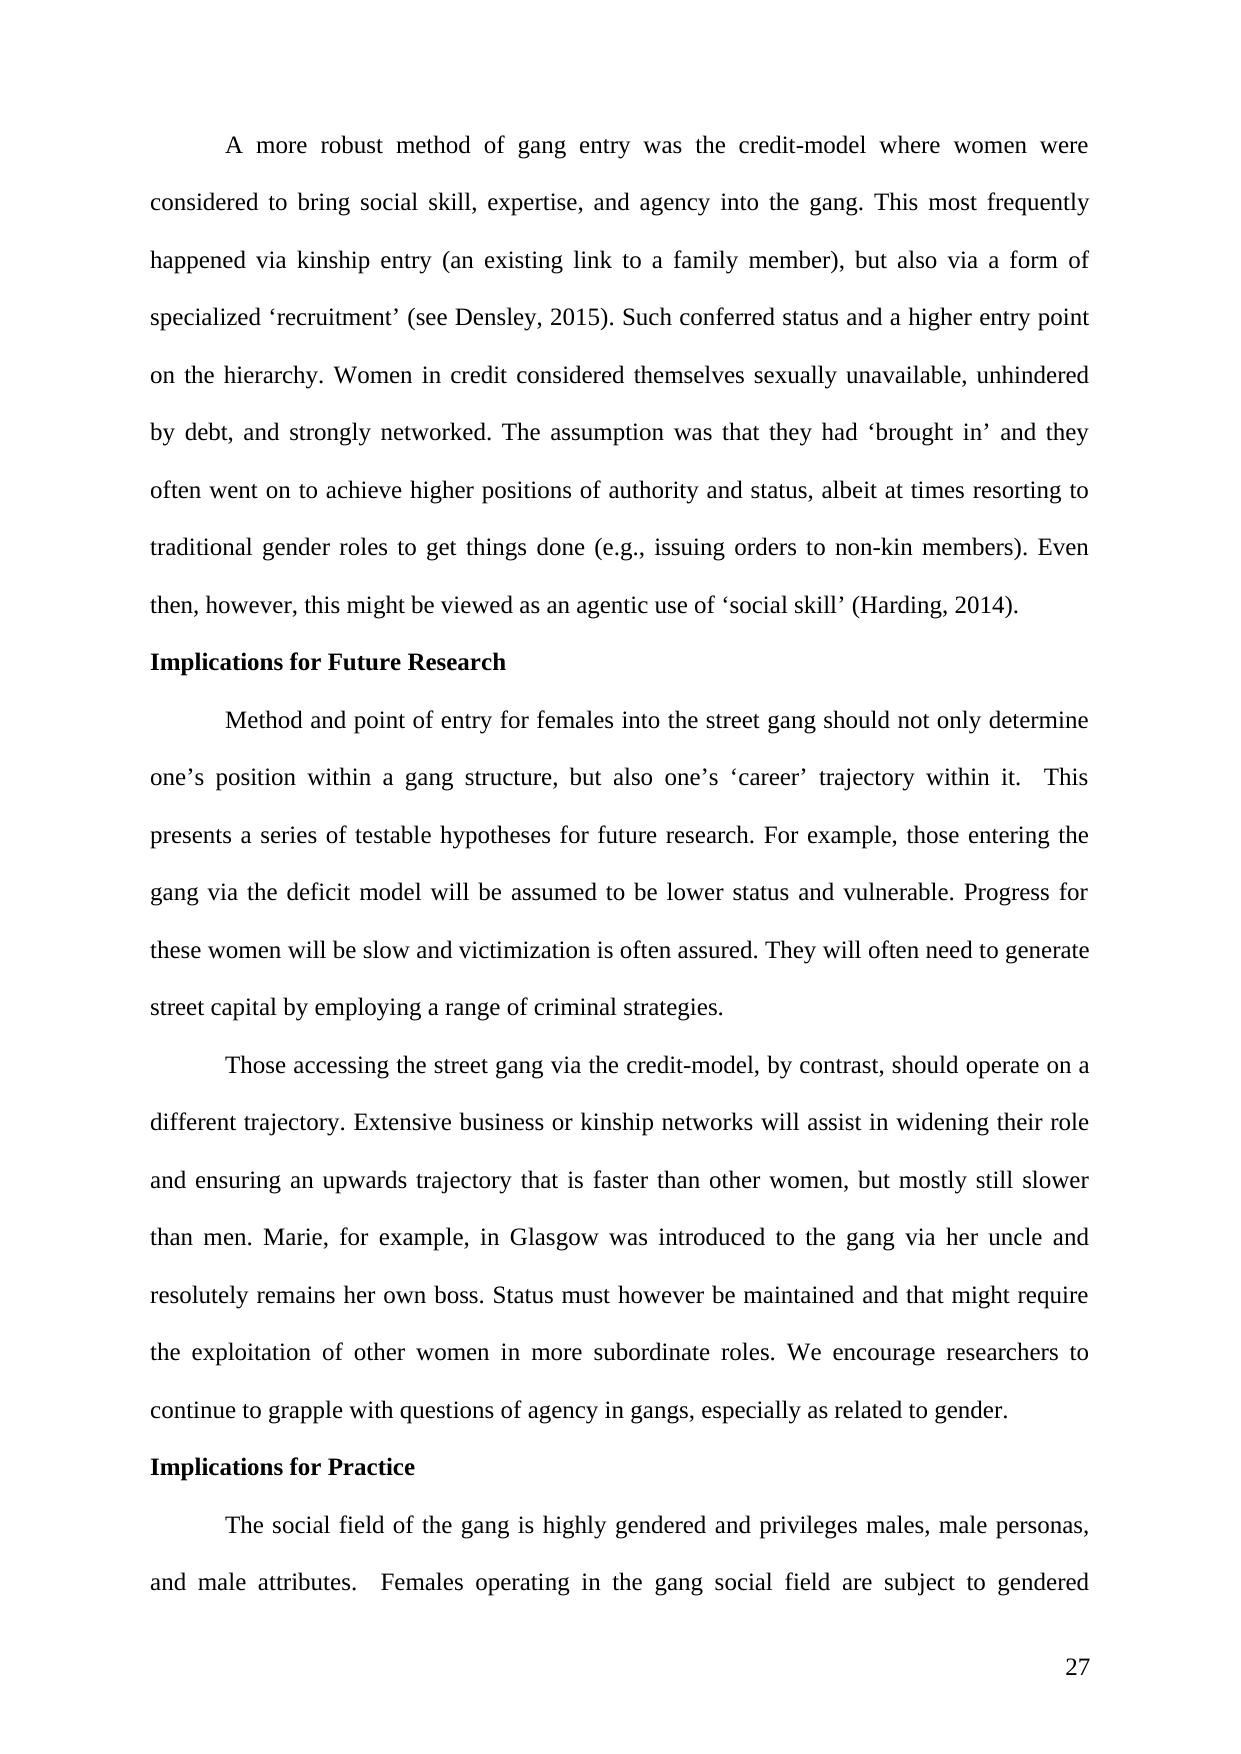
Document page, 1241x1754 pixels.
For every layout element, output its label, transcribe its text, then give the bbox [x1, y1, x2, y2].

text Implications for Future Research [150, 647, 1090, 676]
text A more robust method of gang entry was the credit-model where women were considered to bring social skill, expertise, and agency into the gang. This most frequently happened via kinship entry (an existing link to a family member), but also via a form of specialized ‘recruitment’ (see Densley, 2015). Such conferred status and a higher entry point on the hierarchy. Women in credit considered themselves sexually unavailable, unhindered by debt, and strongly networked. The assumption was that they had ‘brought in’ and they often went on to achieve higher positions of authority and status, albeit at times resorting to traditional gender roles to get things done (e.g., issuing orders to non-kin members). Even then, however, this might be viewed as an agentic use of ‘social skill’ (Harding, 2014). [150, 130, 1090, 619]
text Method and point of entry for females into the street gang should not only determine one’s position within a gang structure, but also one’s ‘career’ trajectory within it. This presents a series of testable hypotheses for future research. For example, those entering the gang via the deficit model will be assumed to be lower status and vulnerable. Progress for these women will be slow and victimization is often assured. They will often need to generate street capital by employing a range of criminal strategies. [150, 705, 1090, 1021]
text Implications for Practice [150, 1452, 1090, 1481]
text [150, 1510, 1090, 1596]
text Those accessing the street gang via the credit-model, by contrast, should operate on a different trajectory. Extensive business or kinship networks will assist in widening their role and ensuring an upwards trajectory that is faster than other women, but mostly still slower than men. Marie, for example, in Glasgow was introduced to the gang via her uncle and resolutely remains her own boss. Status must however be maintained and that might require the exploitation of other women in more subordinate roles. We encourage researchers to continue to grapple with questions of agency in gangs, especially as related to gender. [150, 1050, 1090, 1424]
